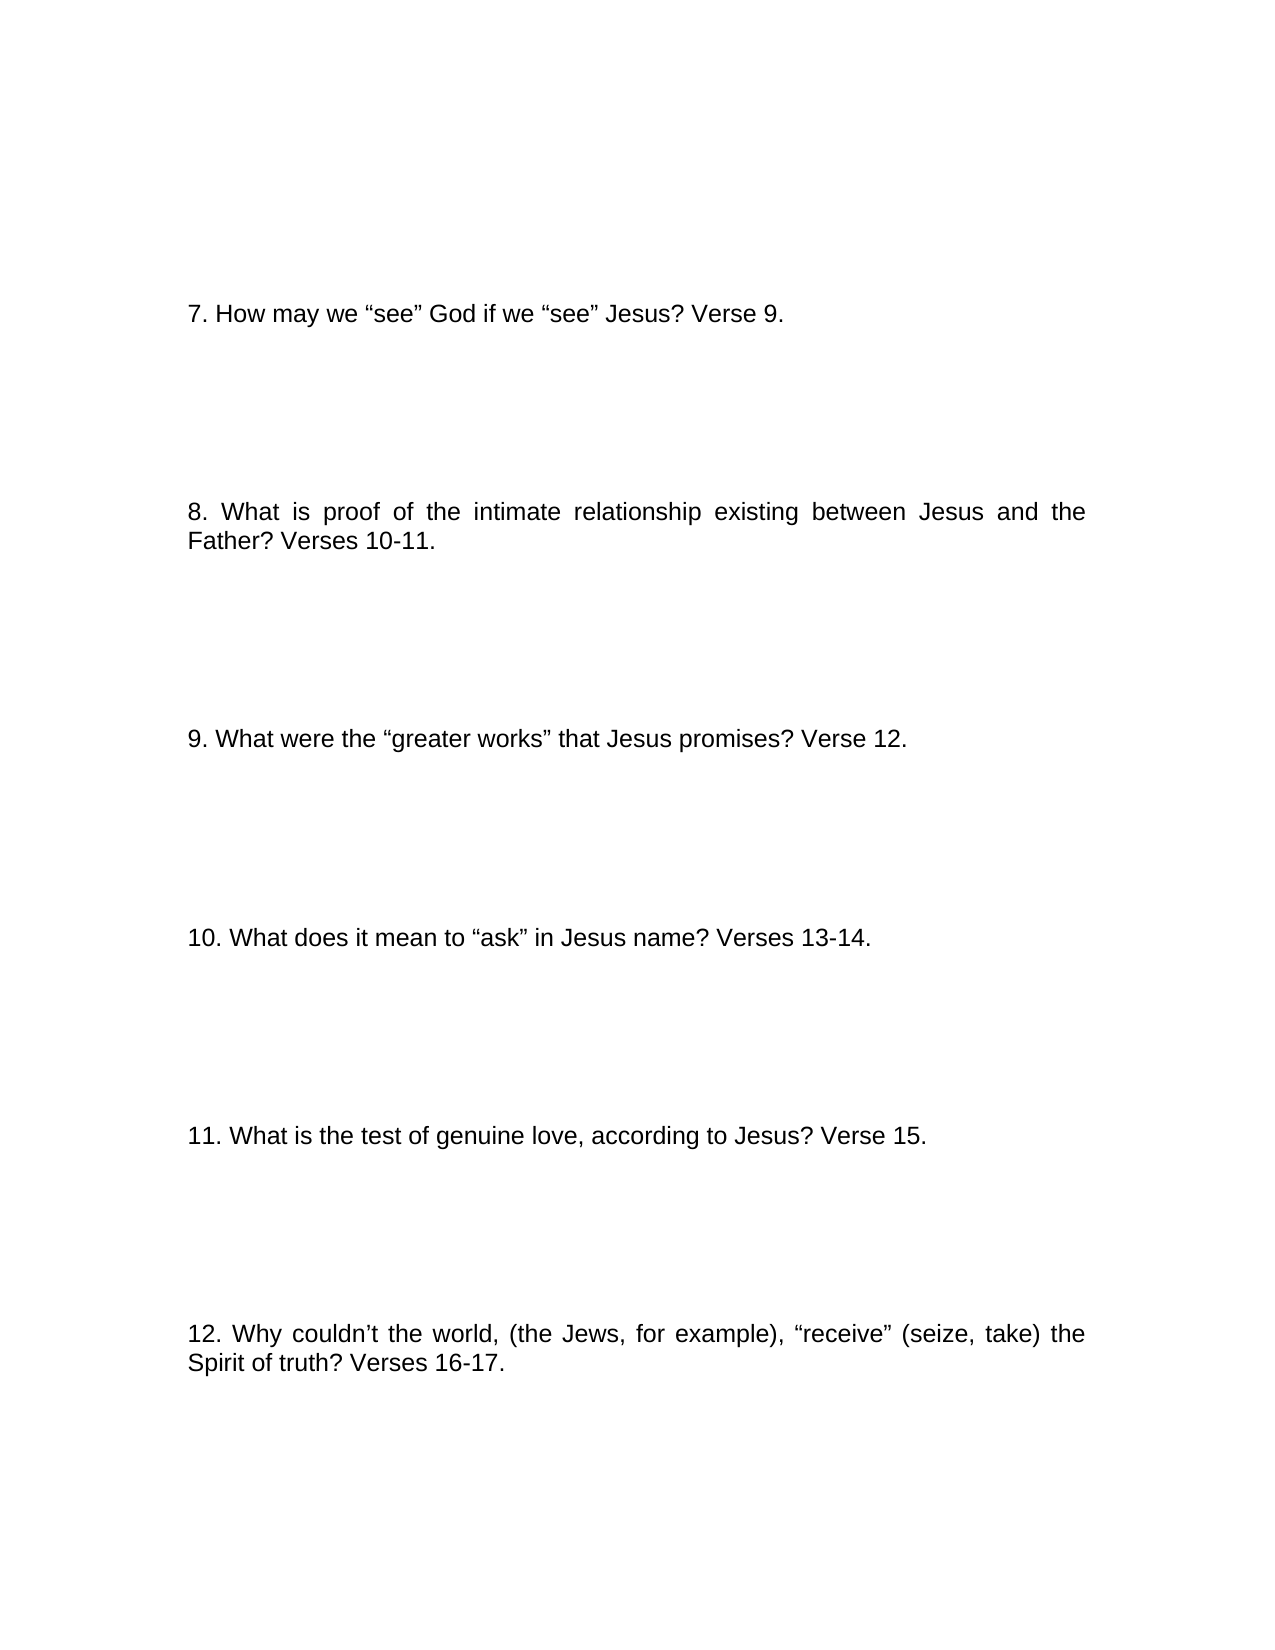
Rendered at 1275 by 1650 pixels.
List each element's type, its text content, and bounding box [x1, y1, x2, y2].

text 8. What is proof of the intimate relationship existing between Jesus and the Father? Verses 10-11. [187, 497, 1087, 554]
text 10. What does it mean to “ask” in Jesus name? Verses 13-14. [187, 922, 1087, 951]
text 11. What is the test of genuine love, according to Jesus? Verse 15. [187, 1121, 1087, 1149]
text 9. What were the “greater works” that Jesus promises? Verse 12. [187, 724, 1087, 753]
text 7. How may we “see” God if we “see” Jesus? Verse 9. [187, 299, 1087, 327]
text 12. Why couldn’t the world, (the Jews, for example), “receive” (seize, take) the Spirit of truth? Verses 16-17. [187, 1319, 1087, 1377]
